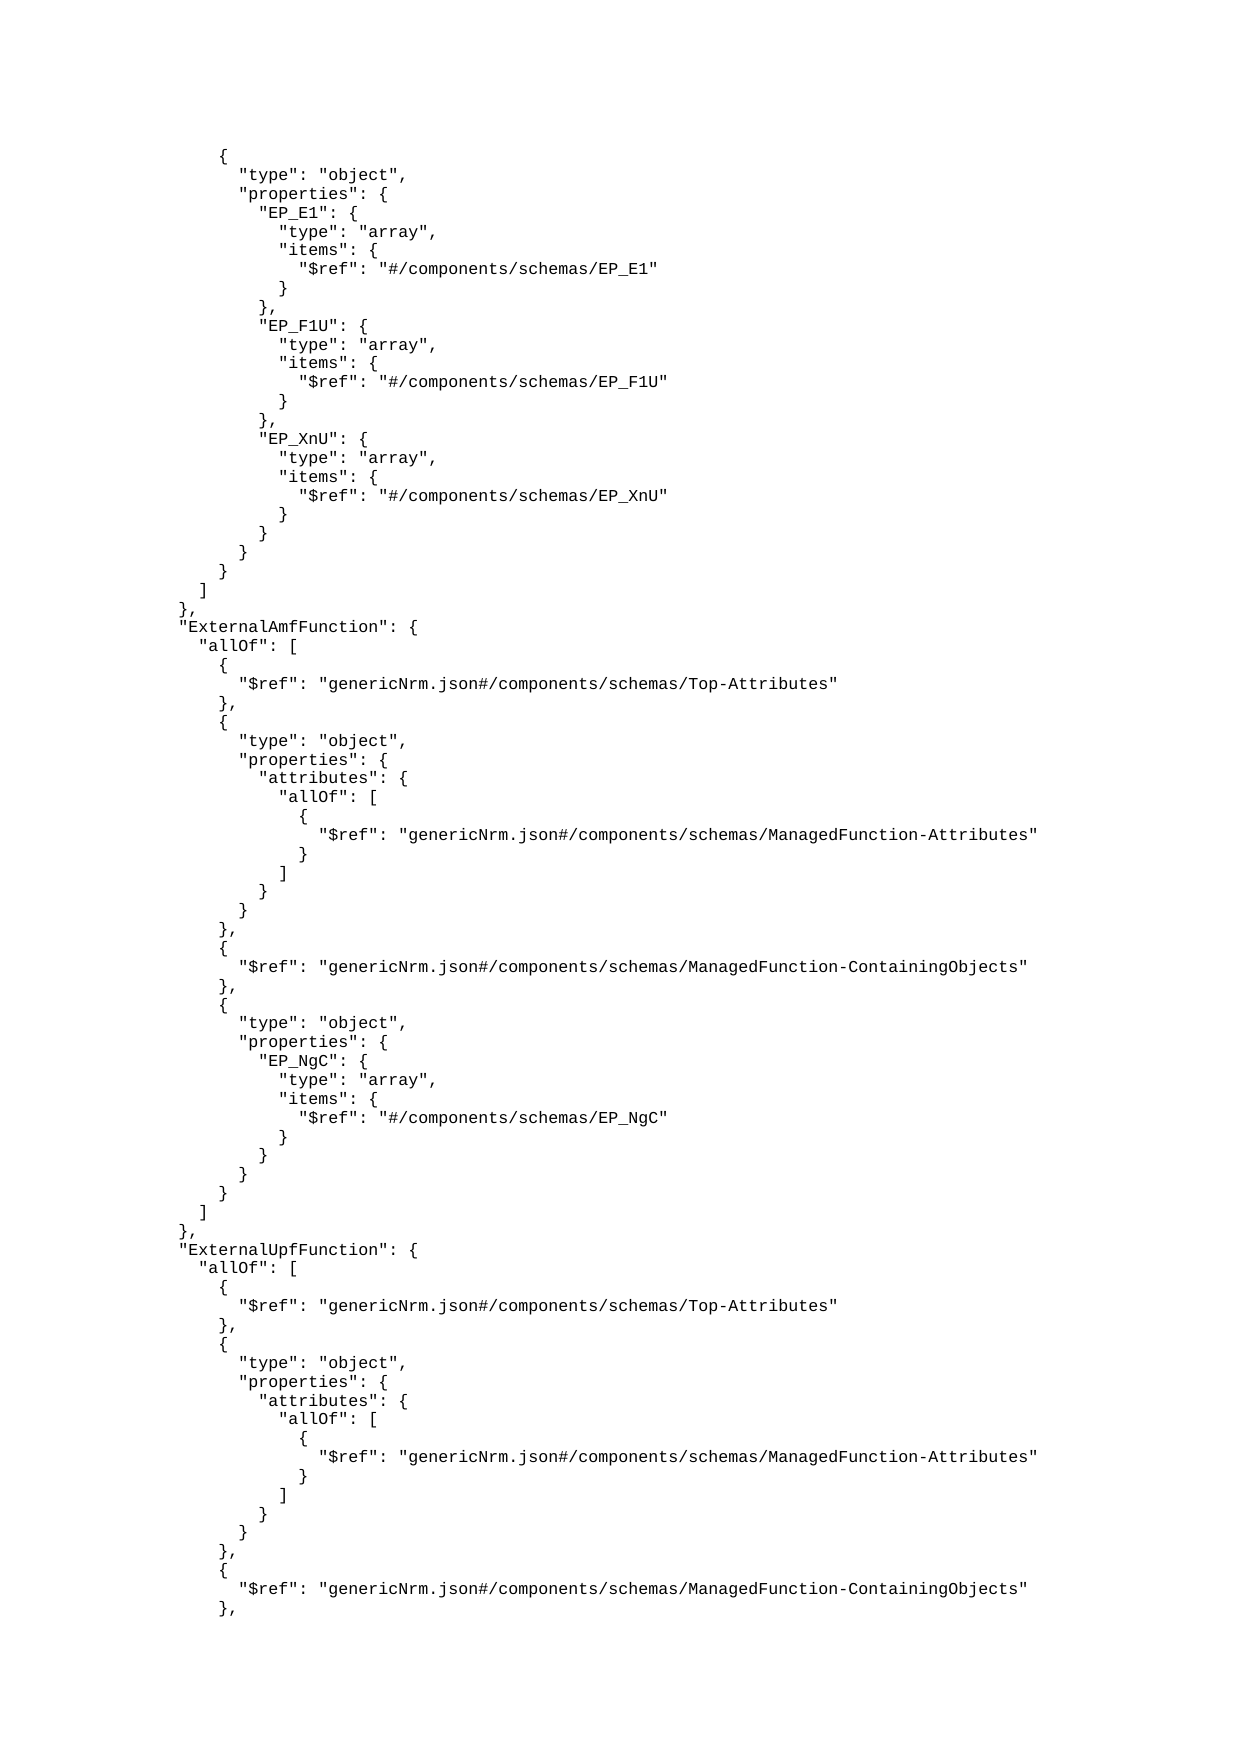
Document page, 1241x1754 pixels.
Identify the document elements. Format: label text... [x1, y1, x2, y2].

text } [118, 562, 1122, 581]
text }, [118, 921, 1122, 939]
text } [118, 845, 1122, 864]
text "type": "array", [118, 1072, 1122, 1090]
text }, [118, 1222, 1122, 1241]
text }, [118, 977, 1122, 996]
text { [118, 657, 1122, 676]
text ] [118, 864, 1122, 883]
text } [118, 1467, 1122, 1486]
text } [118, 1166, 1122, 1185]
text { [118, 808, 1122, 826]
text "allOf": [ [118, 1260, 1122, 1279]
text "EP_F1U": { [118, 317, 1122, 336]
text }, [118, 600, 1122, 619]
text } [118, 1185, 1122, 1203]
text "$ref": "genericNrm.json#/components/schemas/ManagedFunction-ContainingObjects" [118, 958, 1122, 977]
text { [118, 1336, 1122, 1354]
text "items": { [118, 1090, 1122, 1109]
text "items": { [118, 355, 1122, 374]
text } [118, 1147, 1122, 1166]
text "EP_NgC": { [118, 1053, 1122, 1072]
text "$ref": "#/components/schemas/EP_NgC" [118, 1109, 1122, 1128]
text } [118, 506, 1122, 525]
text ] [118, 1486, 1122, 1505]
text "properties": { [118, 1373, 1122, 1392]
text "ExternalUpfFunction": { [118, 1241, 1122, 1260]
text } [118, 280, 1122, 298]
text }, [118, 1317, 1122, 1336]
text "EP_XnU": { [118, 431, 1122, 449]
text "type": "object", [118, 1015, 1122, 1034]
text }, [118, 1543, 1122, 1562]
text "type": "array", [118, 449, 1122, 468]
text } [118, 544, 1122, 562]
text } [118, 393, 1122, 412]
text "items": { [118, 468, 1122, 487]
text ] [118, 1203, 1122, 1222]
text { [118, 148, 1122, 167]
text "allOf": [ [118, 1411, 1122, 1430]
text } [118, 525, 1122, 544]
text "type": "object", [118, 732, 1122, 751]
text "properties": { [118, 751, 1122, 770]
text { [118, 713, 1122, 732]
text "$ref": "#/components/schemas/EP_XnU" [118, 487, 1122, 506]
text "$ref": "genericNrm.json#/components/schemas/ManagedFunction-Attributes" [118, 826, 1122, 845]
text } [118, 883, 1122, 902]
text { [118, 1430, 1122, 1449]
text "properties": { [118, 185, 1122, 204]
text "$ref": "genericNrm.json#/components/schemas/Top-Attributes" [118, 1298, 1122, 1317]
text "$ref": "#/components/schemas/EP_E1" [118, 261, 1122, 280]
text "allOf": [ [118, 789, 1122, 808]
text "$ref": "genericNrm.json#/components/schemas/ManagedFunction-ContainingObjects" [118, 1581, 1122, 1599]
text "type": "object", [118, 167, 1122, 185]
text } [118, 902, 1122, 921]
text "$ref": "genericNrm.json#/components/schemas/ManagedFunction-Attributes" [118, 1449, 1122, 1467]
text "EP_E1": { [118, 204, 1122, 223]
text "attributes": { [118, 1392, 1122, 1411]
text "$ref": "#/components/schemas/EP_F1U" [118, 374, 1122, 393]
text { [118, 1562, 1122, 1581]
text "properties": { [118, 1034, 1122, 1053]
text { [118, 996, 1122, 1015]
text "allOf": [ [118, 638, 1122, 657]
text }, [118, 412, 1122, 431]
text "type": "object", [118, 1354, 1122, 1373]
text }, [118, 298, 1122, 317]
text "items": { [118, 242, 1122, 261]
text { [118, 1279, 1122, 1298]
text } [118, 1128, 1122, 1147]
text }, [118, 694, 1122, 713]
text "$ref": "genericNrm.json#/components/schemas/Top-Attributes" [118, 676, 1122, 694]
text }, [118, 1599, 1122, 1618]
text ] [118, 581, 1122, 600]
text "attributes": { [118, 770, 1122, 789]
text "ExternalAmfFunction": { [118, 619, 1122, 638]
text "type": "array", [118, 336, 1122, 355]
text } [118, 1524, 1122, 1543]
text "type": "array", [118, 223, 1122, 242]
text } [118, 1505, 1122, 1524]
text { [118, 939, 1122, 958]
